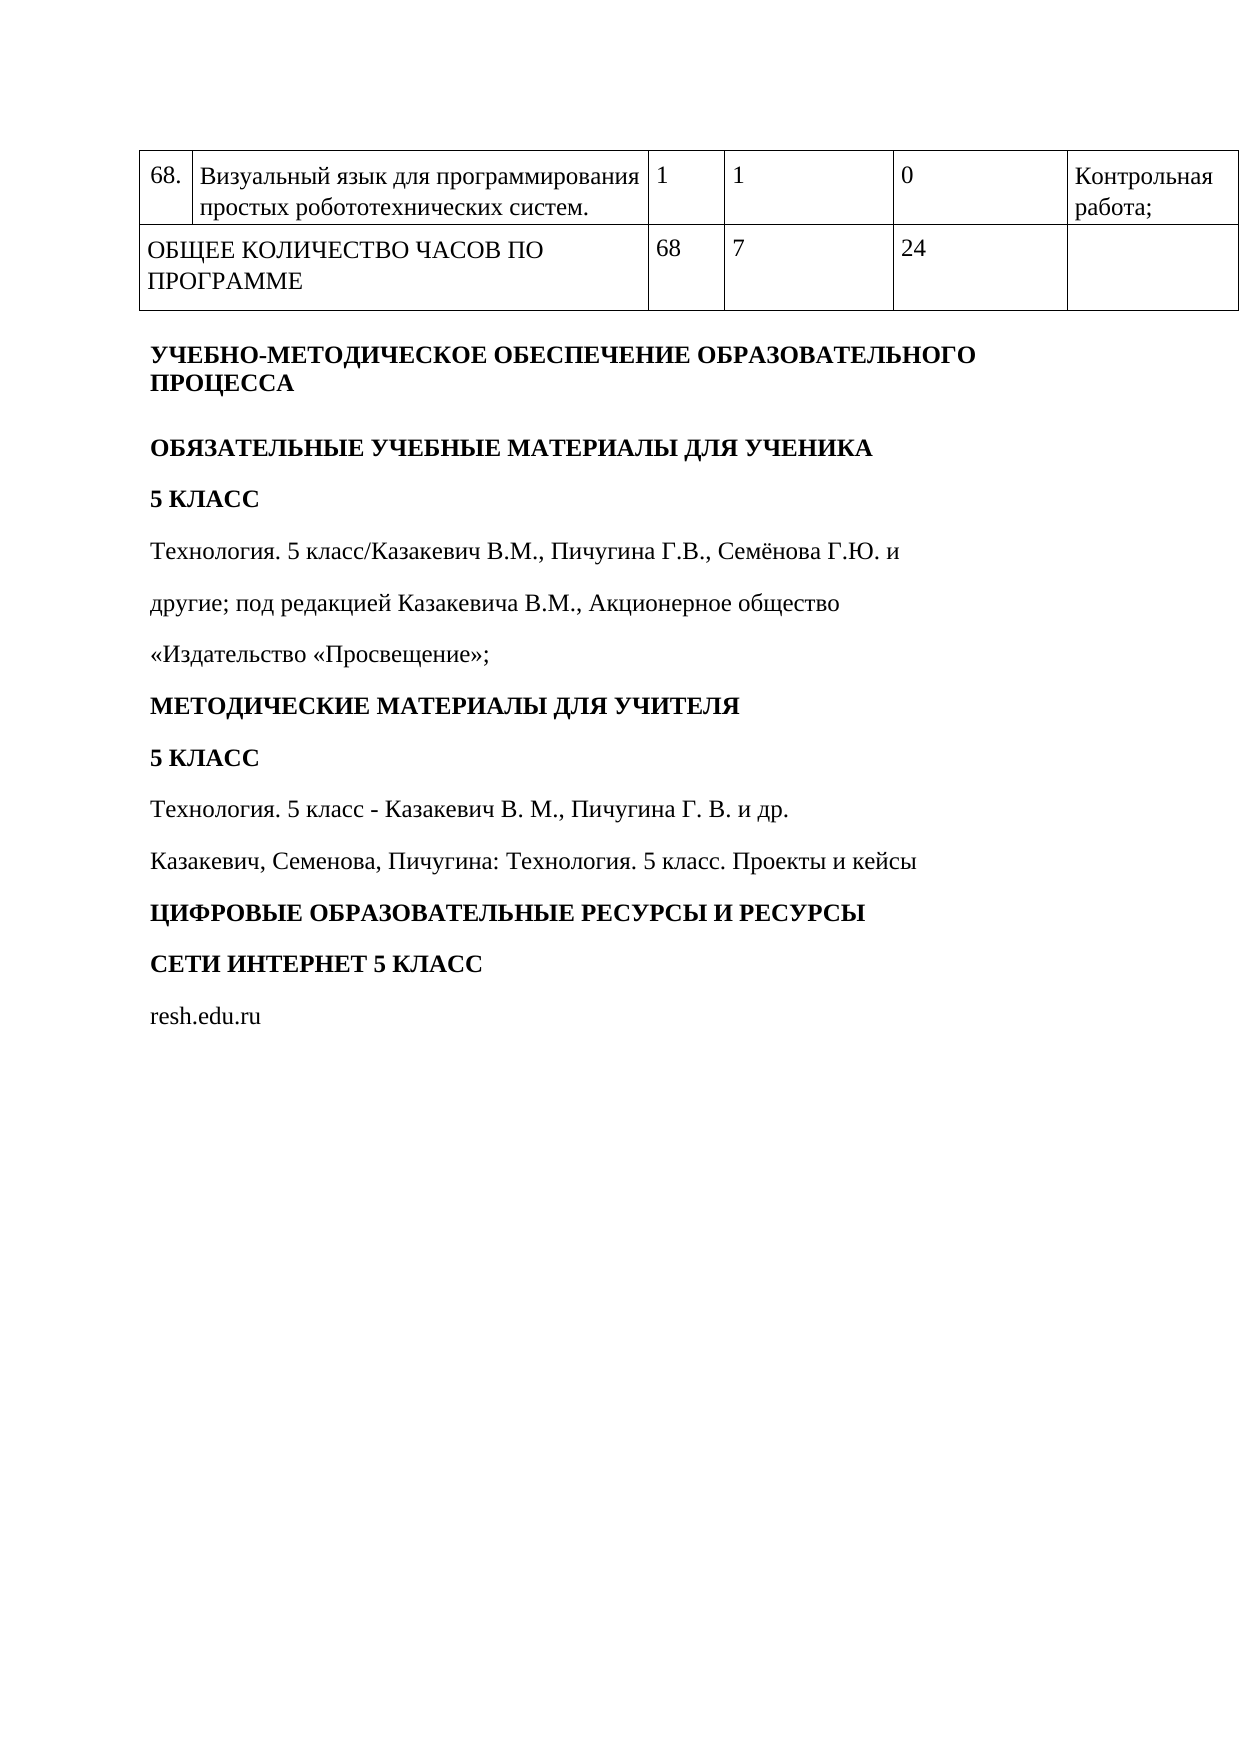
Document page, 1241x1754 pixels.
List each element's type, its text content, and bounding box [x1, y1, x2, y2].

table_cell [1068, 225, 1238, 310]
text УЧЕБНО-МЕТОДИЧЕСКОЕ ОБЕСПЕЧЕНИЕ ОБРАЗОВАТЕЛЬНОГО ПРОЦЕССА [150, 342, 1090, 397]
table_cell Контрольная работа; [1068, 151, 1238, 223]
text ОБЯЗАТЕЛЬНЫЕ УЧЕБНЫЕ МАТЕРИАЛЫ ДЛЯ УЧЕНИКА 5 КЛАСС Технология. 5 класс/Казакевич В.М., Пичугина Г.В., Семёнова Г.Ю. и другие; под редакцией Казакевича В.М., Акционерное общество «Издательство «Просвещение»; МЕТОДИЧЕСКИЕ МАТЕРИАЛЫ ДЛЯ УЧИТЕЛЯ 5 КЛАСС [150, 433, 940, 771]
text Казакевич, Семенова, Пичугина: Технология. 5 класс. Проекты и кейсы ЦИФРОВЫЕ ОБРАЗОВАТЕЛЬНЫЕ РЕСУРСЫ И РЕСУРСЫ СЕТИ ИНТЕРНЕТ 5 КЛАСС resh.edu.ru [150, 846, 940, 1030]
table_cell 68. [140, 151, 192, 223]
table_cell 24 [894, 225, 1067, 310]
table_cell 1 [649, 151, 724, 223]
table_cell 68 [649, 225, 724, 310]
table_cell 1 [725, 151, 893, 223]
table_cell 7 [725, 225, 893, 310]
text Технология. 5 класс - Казакевич В. М., Пичугина Г. В. и др. [150, 794, 940, 823]
table_cell ОБЩЕЕ КОЛИЧЕСТВО ЧАСОВ ПО ПРОГРАММЕ [140, 225, 648, 310]
table_cell Визуальный язык для программирования простых робототехнических систем. [193, 151, 648, 223]
table_cell 0 [894, 151, 1067, 223]
